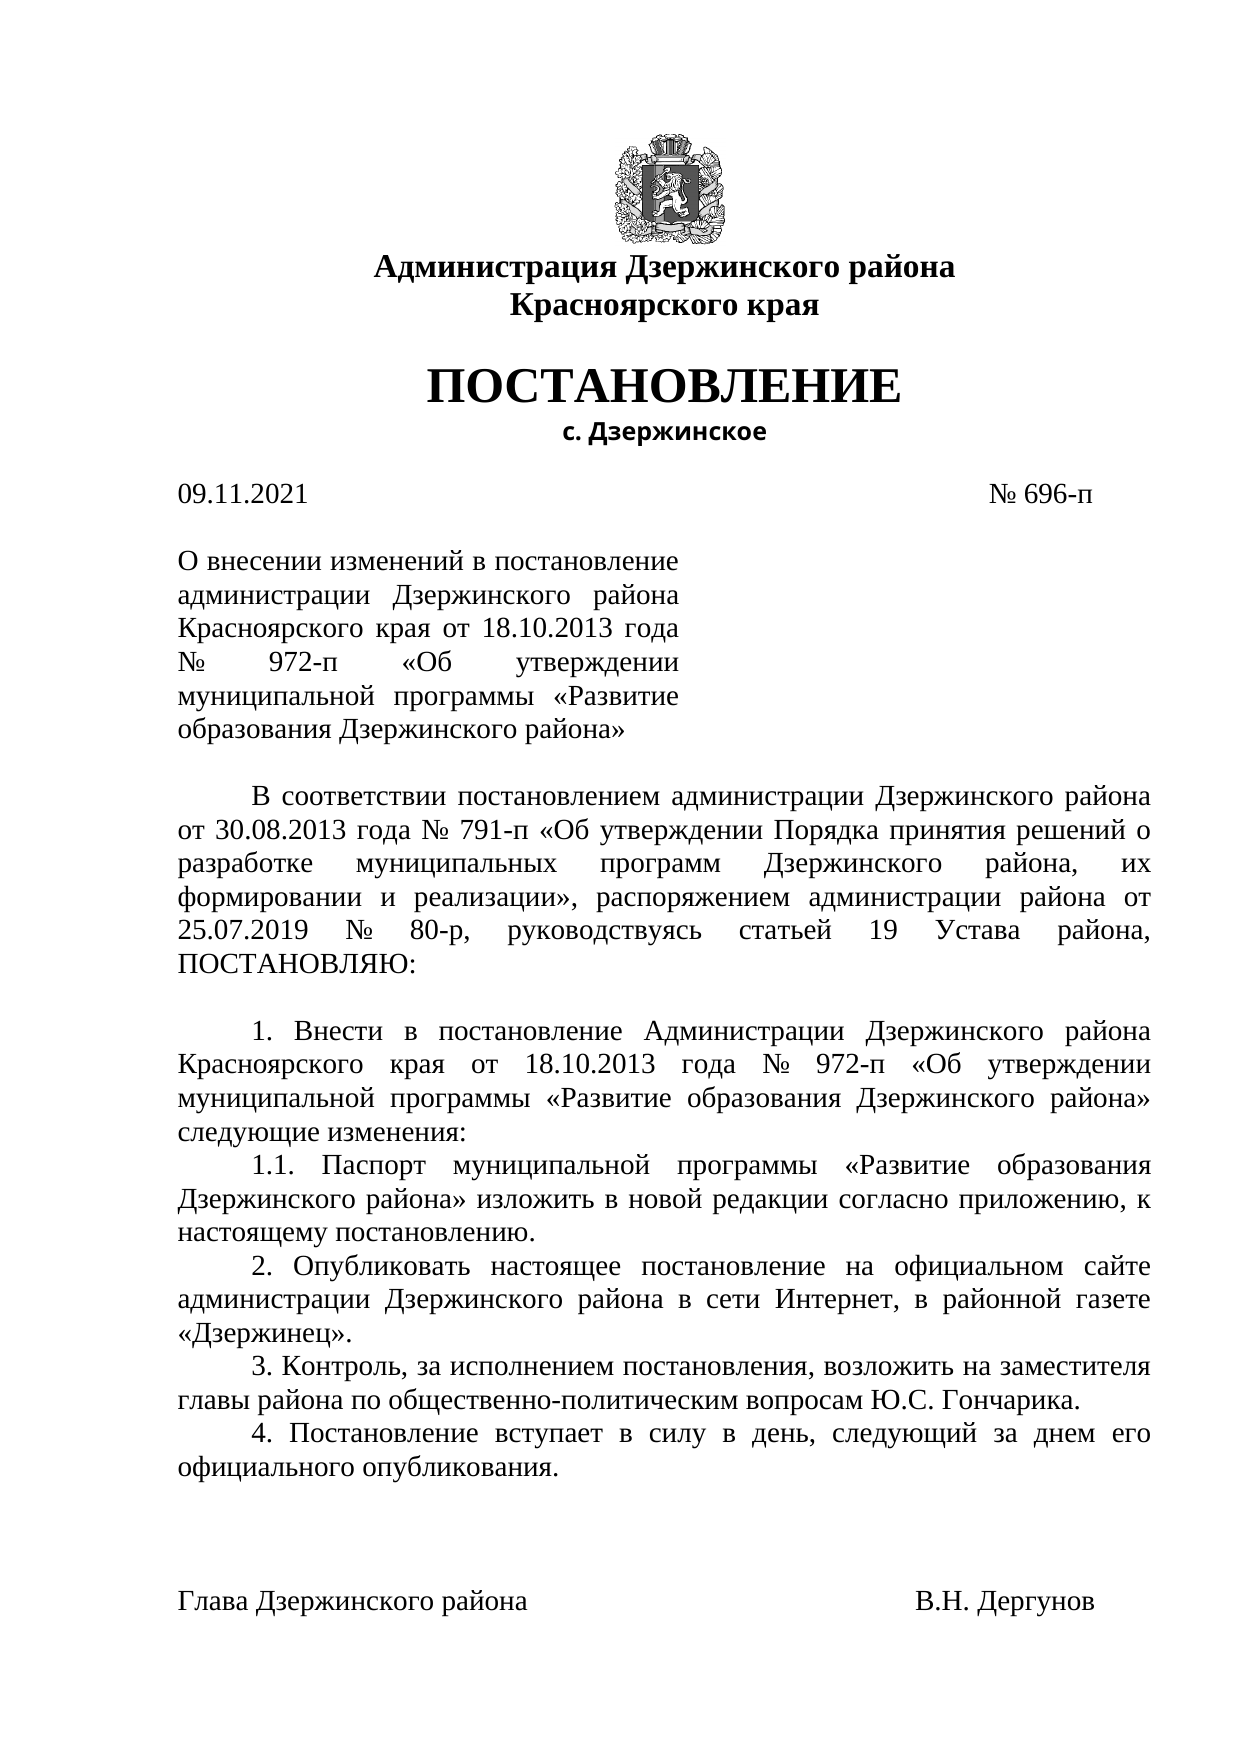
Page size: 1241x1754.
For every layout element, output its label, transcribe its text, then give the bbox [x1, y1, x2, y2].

text 4. Постановление вступает в силу в день, следующий за днем его официального опубликования. [177, 1416, 1152, 1483]
text 1.1. Паспорт муниципальной программы «Развитие образования Дзержинского района» изложить в новой редакции согласно приложению, к настоящему постановлению. [177, 1147, 1152, 1248]
text 3. Контроль, за исполнением постановления, возложить на заместителя главы района по общественно-политическим вопросам Ю.С. Гончарика. [177, 1348, 1152, 1416]
text Красноярского края [177, 284, 1152, 322]
text О внесении изменений в постановление администрации Дзержинского района Красноярского края от 18.10.2013 года № 972-п «Об утверждении муниципальной программы «Развитие образования Дзержинского района» [177, 543, 679, 745]
text 1. Внести в постановление Администрации Дзержинского района Красноярского края от 18.10.2013 года № 972-п «Об утверждении муниципальной программы «Развитие образования Дзержинского района» следующие изменения: [177, 1013, 1152, 1147]
text В соответствии постановлением администрации Дзержинского района от 30.08.2013 года № 791-п «Об утверждении Порядка принятия решений о разработке муниципальных программ Дзержинского района, их формировании и реализации», распоряжением администрации района от 25.07.2019 № 80-р, руководствуясь статьей 19 Устава района, ПОСТАНОВЛЯЮ: [177, 778, 1152, 979]
text Администрация Дзержинского района [177, 103, 1152, 284]
text 09.11.2021 № 696-п [177, 476, 1152, 510]
text Глава Дзержинского района В.Н. Дергунов [177, 1583, 1152, 1617]
text с. Дзержинское [177, 413, 1152, 448]
picture [614, 134, 726, 246]
text 2. Опубликовать настоящее постановление на официальном сайте администрации Дзержинского района в сети Интернет, в районной газете «Дзержинец». [177, 1248, 1152, 1348]
text ПОСТАНОВЛЕНИЕ [177, 356, 1152, 413]
